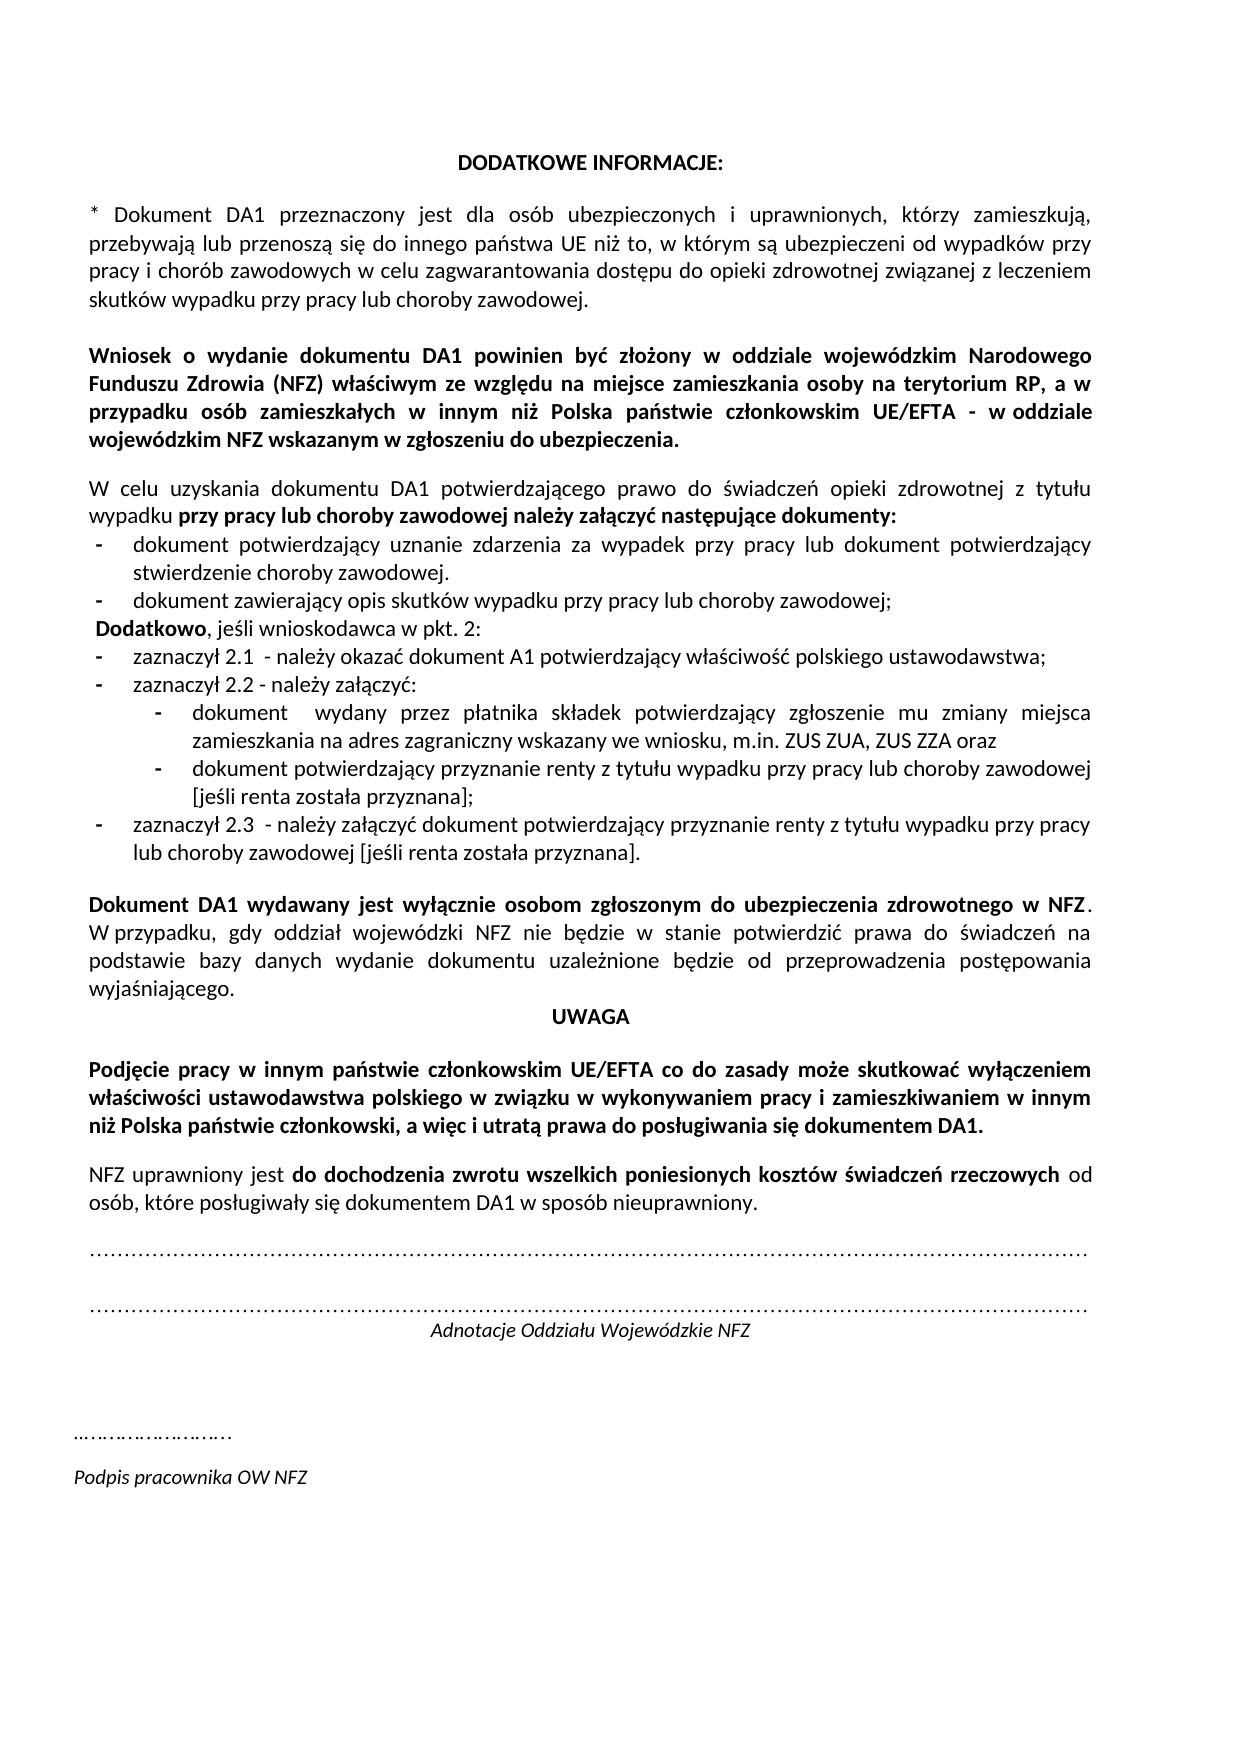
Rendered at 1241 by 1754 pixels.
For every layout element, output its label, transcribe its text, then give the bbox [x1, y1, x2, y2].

text Wniosek o wydanie dokumentu DA1 powinien być złożony w oddziale wojewódzkim Narodowego Funduszu Zdrowia (NFZ) właściwym ze względu na miejsce zamieszkania osoby na terytorium RP, a w przypadku osób zamieszkałych w innym niż Polska państwie członkowskim UE/EFTA - w oddziale wojewódzkim NFZ wskazanym w zgłoszeniu do ubezpieczenia. [88, 341, 1093, 453]
text * Dokument DA1 przeznaczony jest dla osób ubezpieczonych i uprawnionych, którzy zamieszkują, przebywają lub przenoszą się do innego państwa UE niż to, w którym są ubezpieczeni od wypadków przy pracy i chorób zawodowych w celu zagwarantowania dostępu do opieki zdrowotnej związanej z leczeniem skutków wypadku przy pracy lub choroby zawodowej. [88, 201, 1093, 313]
text Podjęcie pracy w innym państwie członkowskim UE/EFTA co do zasady może skutkować wyłączeniem właściwości ustawodawstwa polskiego w związku w wykonywaniem pracy i zamieszkiwaniem w innym niż Polska państwie członkowski, a więc i utratą prawa do posługiwania się dokumentem DA1. [88, 1055, 1093, 1139]
list dokument potwierdzający przyznanie renty z tytułu wypadku przy pracy lub choroby zawodowej [jeśli renta została przyznana]; [154, 754, 1093, 810]
list dokument zawierający opis skutków wypadku przy pracy lub choroby zawodowej; [95, 586, 1093, 614]
text Dokument DA1 wydawany jest wyłącznie osobom zgłoszonym do ubezpieczenia zdrowotnego w NFZ. W przypadku, gdy oddział wojewódzki NFZ nie będzie w stanie potwierdzić prawa do świadczeń na podstawie bazy danych wydanie dokumentu uzależnione będzie od przeprowadzenia postępowania wyjaśniającego. [88, 890, 1093, 1002]
list dokument wydany przez płatnika składek potwierdzający zgłoszenie mu zmiany miejsca zamieszkania na adres zagraniczny wskazany we wniosku, m.in. ZUS ZUA, ZUS ZZA oraz [154, 698, 1093, 754]
list zaznaczył 2.3 - należy załączyć dokument potwierdzający przyznanie renty z tytułu wypadku przy pracy lub choroby zawodowej [jeśli renta została przyznana]. [95, 810, 1093, 866]
list zaznaczył 2.1 - należy okazać dokument A1 potwierdzający właściwość polskiego ustawodawstwa; [95, 642, 1093, 670]
text ..…………………… [74, 1420, 1093, 1444]
list dokument potwierdzający uznanie zdarzenia za wypadek przy pracy lub dokument potwierdzający stwierdzenie choroby zawodowej. [95, 530, 1093, 586]
text Dodatkowo, jeśli wnioskodawca w pkt. 2: [95, 614, 1093, 642]
list zaznaczył 2.2 - należy załączyć: [95, 670, 1093, 698]
text W celu uzyskania dokumentu DA1 potwierdzającego prawo do świadczeń opieki zdrowotnej z tytułu wypadku przy pracy lub choroby zawodowej należy załączyć następujące dokumenty: [88, 474, 1093, 530]
text Podpis pracownika OW NFZ [74, 1464, 1093, 1490]
text ……………………………………………………………………………………………………………………………… [88, 1237, 1093, 1261]
text NFZ uprawniony jest do dochodzenia zwrotu wszelkich poniesionych kosztów świadczeń rzeczowych od osób, które posługiwały się dokumentem DA1 w sposób nieuprawniony. [88, 1160, 1093, 1216]
text Adnotacje Oddziału Wojewódzkie NFZ [88, 1317, 1093, 1343]
text DODATKOWE INFORMACJE: [88, 148, 1093, 176]
text UWAGA [88, 1002, 1093, 1030]
text ……………………………………………………………………………………………………………………………… [88, 1293, 1093, 1317]
